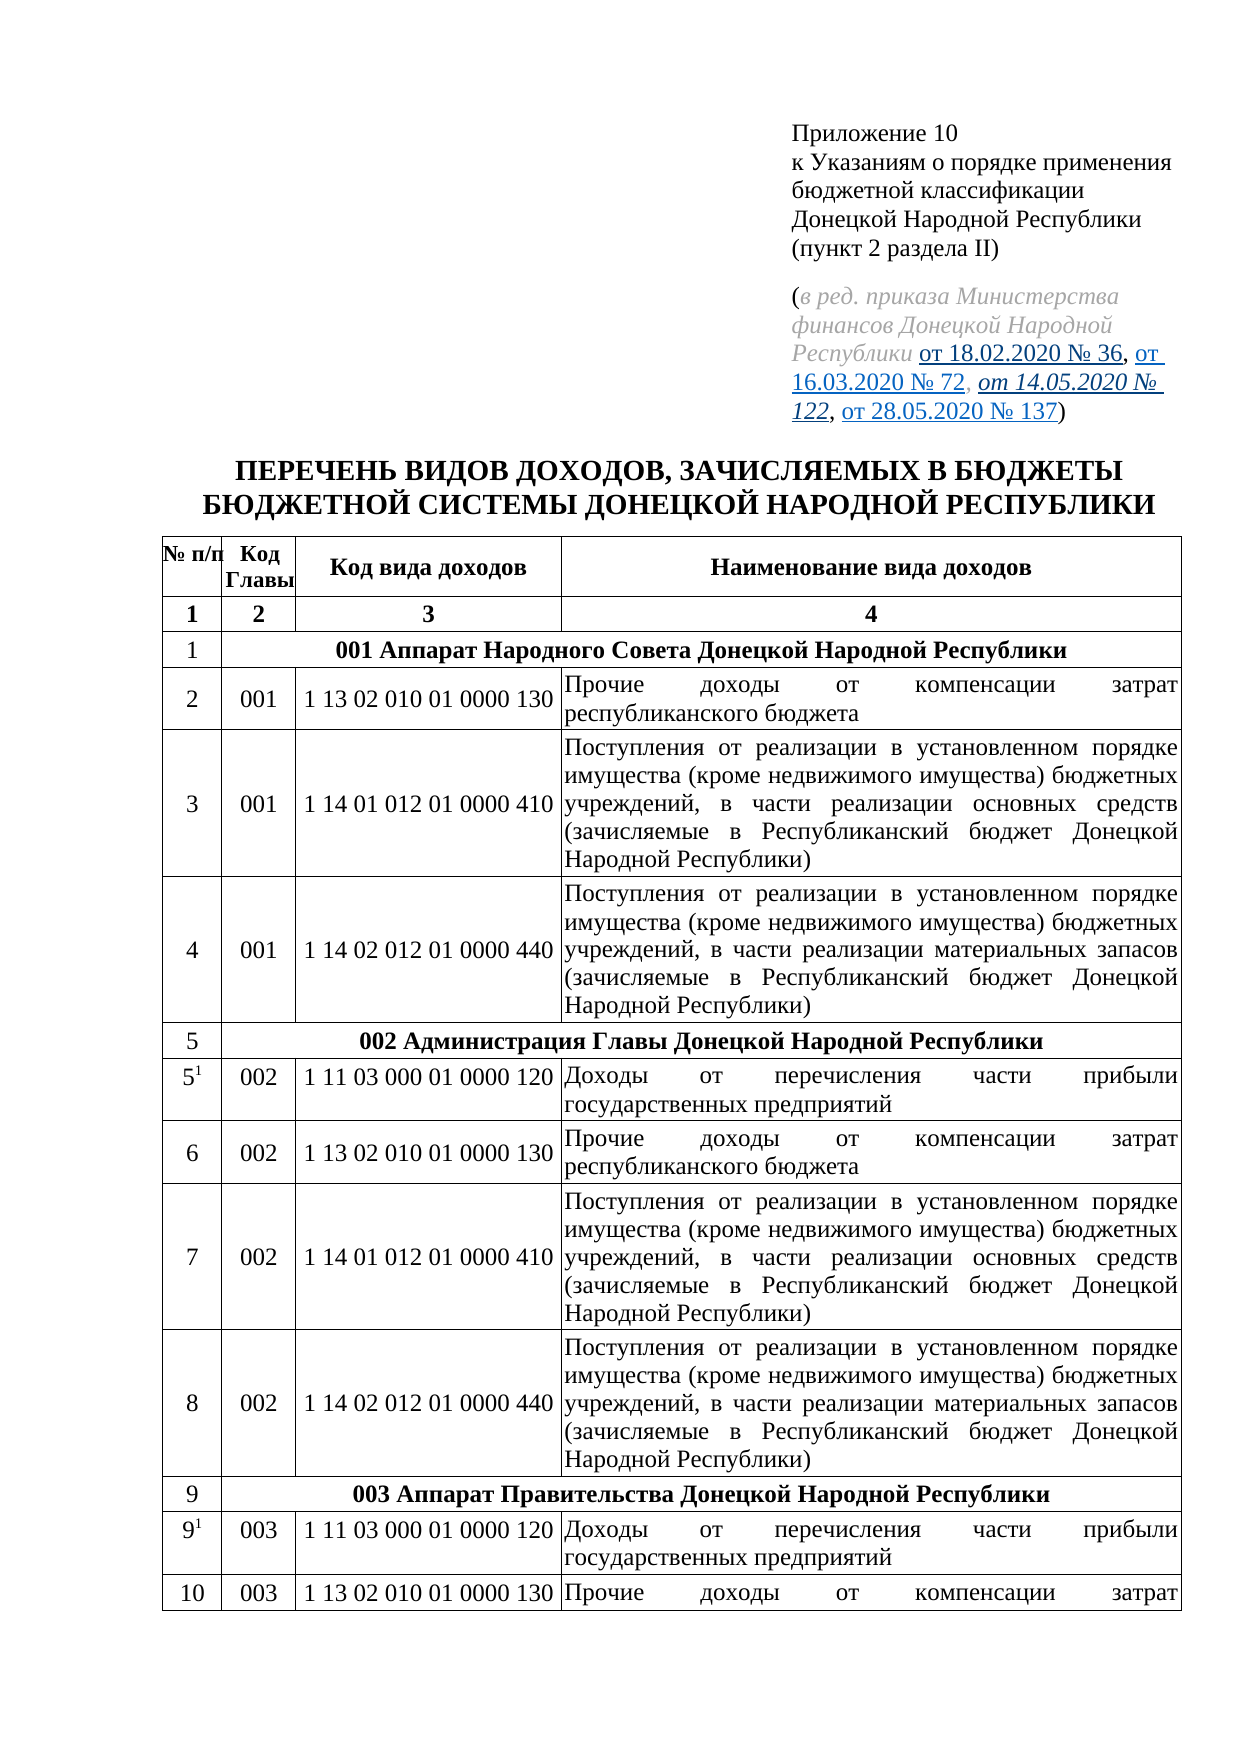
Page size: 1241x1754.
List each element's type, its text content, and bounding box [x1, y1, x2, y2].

table_cell 1 14 02 012 01 0000 440 [296, 1330, 561, 1476]
table_cell 002 [222, 1330, 295, 1476]
table_cell 1 13 02 010 01 0000 130 [296, 668, 561, 729]
table_cell 1 [163, 632, 221, 667]
table_cell 1 14 01 012 01 0000 410 [296, 1184, 561, 1329]
table_cell 001 Аппарат Народного Совета Донецкой Народной Республики [222, 632, 1181, 667]
table_cell 5 [163, 1023, 221, 1058]
table_cell 001 [222, 730, 295, 876]
table_header Код вида доходов [296, 537, 561, 596]
table_cell 4 [163, 877, 221, 1022]
table_cell 7 [163, 1184, 221, 1329]
table_cell 003 Аппарат Правительства Донецкой Народной Республики [222, 1477, 1181, 1511]
table_cell 1 14 01 012 01 0000 410 [296, 730, 561, 876]
table_cell 1 11 03 000 01 0000 120 [296, 1059, 561, 1120]
table_cell 3 [296, 597, 561, 631]
table_cell 3 [163, 730, 221, 876]
table_cell Доходы от перечисления части прибыли государственных предприятий [562, 1512, 1181, 1574]
table_cell 001 [222, 877, 295, 1022]
table_cell 003 [222, 1575, 295, 1609]
text бюджетной классификации [177, 176, 1181, 204]
table_cell 6 [163, 1121, 221, 1183]
table_cell Прочие доходы от компенсации затрат республиканского бюджета [562, 668, 1181, 729]
table_cell 10 [163, 1575, 221, 1609]
table_cell 1 13 02 010 01 0000 130 [296, 1121, 561, 1183]
table_cell 2 [163, 668, 221, 729]
text Приложение 10 [177, 118, 1181, 147]
table_cell 001 [222, 668, 295, 729]
table_cell 51 [163, 1059, 221, 1120]
text (пункт 2 раздела II) [177, 233, 1181, 262]
table_cell 4 [562, 597, 1181, 631]
table_cell 9 [163, 1477, 221, 1511]
table_cell 002 [222, 1059, 295, 1120]
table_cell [296, 1575, 561, 1609]
table_cell Прочие доходы от компенсации затрат республиканского бюджета [562, 1121, 1181, 1183]
table_cell 002 Администрация Главы Донецкой Народной Республики [222, 1023, 1181, 1058]
table_cell 91 [163, 1512, 221, 1574]
table_cell 003 [222, 1512, 295, 1574]
text Донецкой Народной Республики [177, 204, 1181, 233]
table_header Наименование вида доходов [562, 537, 1181, 596]
table_cell 8 [163, 1330, 221, 1476]
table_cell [562, 1575, 1181, 1609]
table_cell 002 [222, 1184, 295, 1329]
text ПЕРЕЧЕНЬ ВИДОВ ДОХОДОВ, ЗАЧИСЛЯЕМЫХ В БЮДЖЕТЫ БЮДЖЕТНОЙ СИСТЕМЫ ДОНЕЦКОЙ НАРОДНОЙ РЕСПУБЛИКИ [177, 453, 1181, 521]
table_cell Доходы от перечисления части прибыли государственных предприятий [562, 1059, 1181, 1120]
table_header Код Главы [222, 537, 295, 596]
table_cell 2 [222, 597, 295, 631]
text (в ред. приказа Министерства финансов Донецкой Народной Республики от 18.02.2020 № 36, от 16.03.2020 № 72, от 14.05.2020 № 122, от 28.05.2020 № 137) [791, 281, 1181, 425]
table_cell 002 [222, 1121, 295, 1183]
table_header № п/п [163, 537, 221, 596]
table_cell 1 14 02 012 01 0000 440 [296, 877, 561, 1022]
table_cell 1 [163, 597, 221, 631]
table_cell 1 11 03 000 01 0000 120 [296, 1512, 561, 1574]
text к Указаниям о порядке применения [177, 147, 1181, 176]
